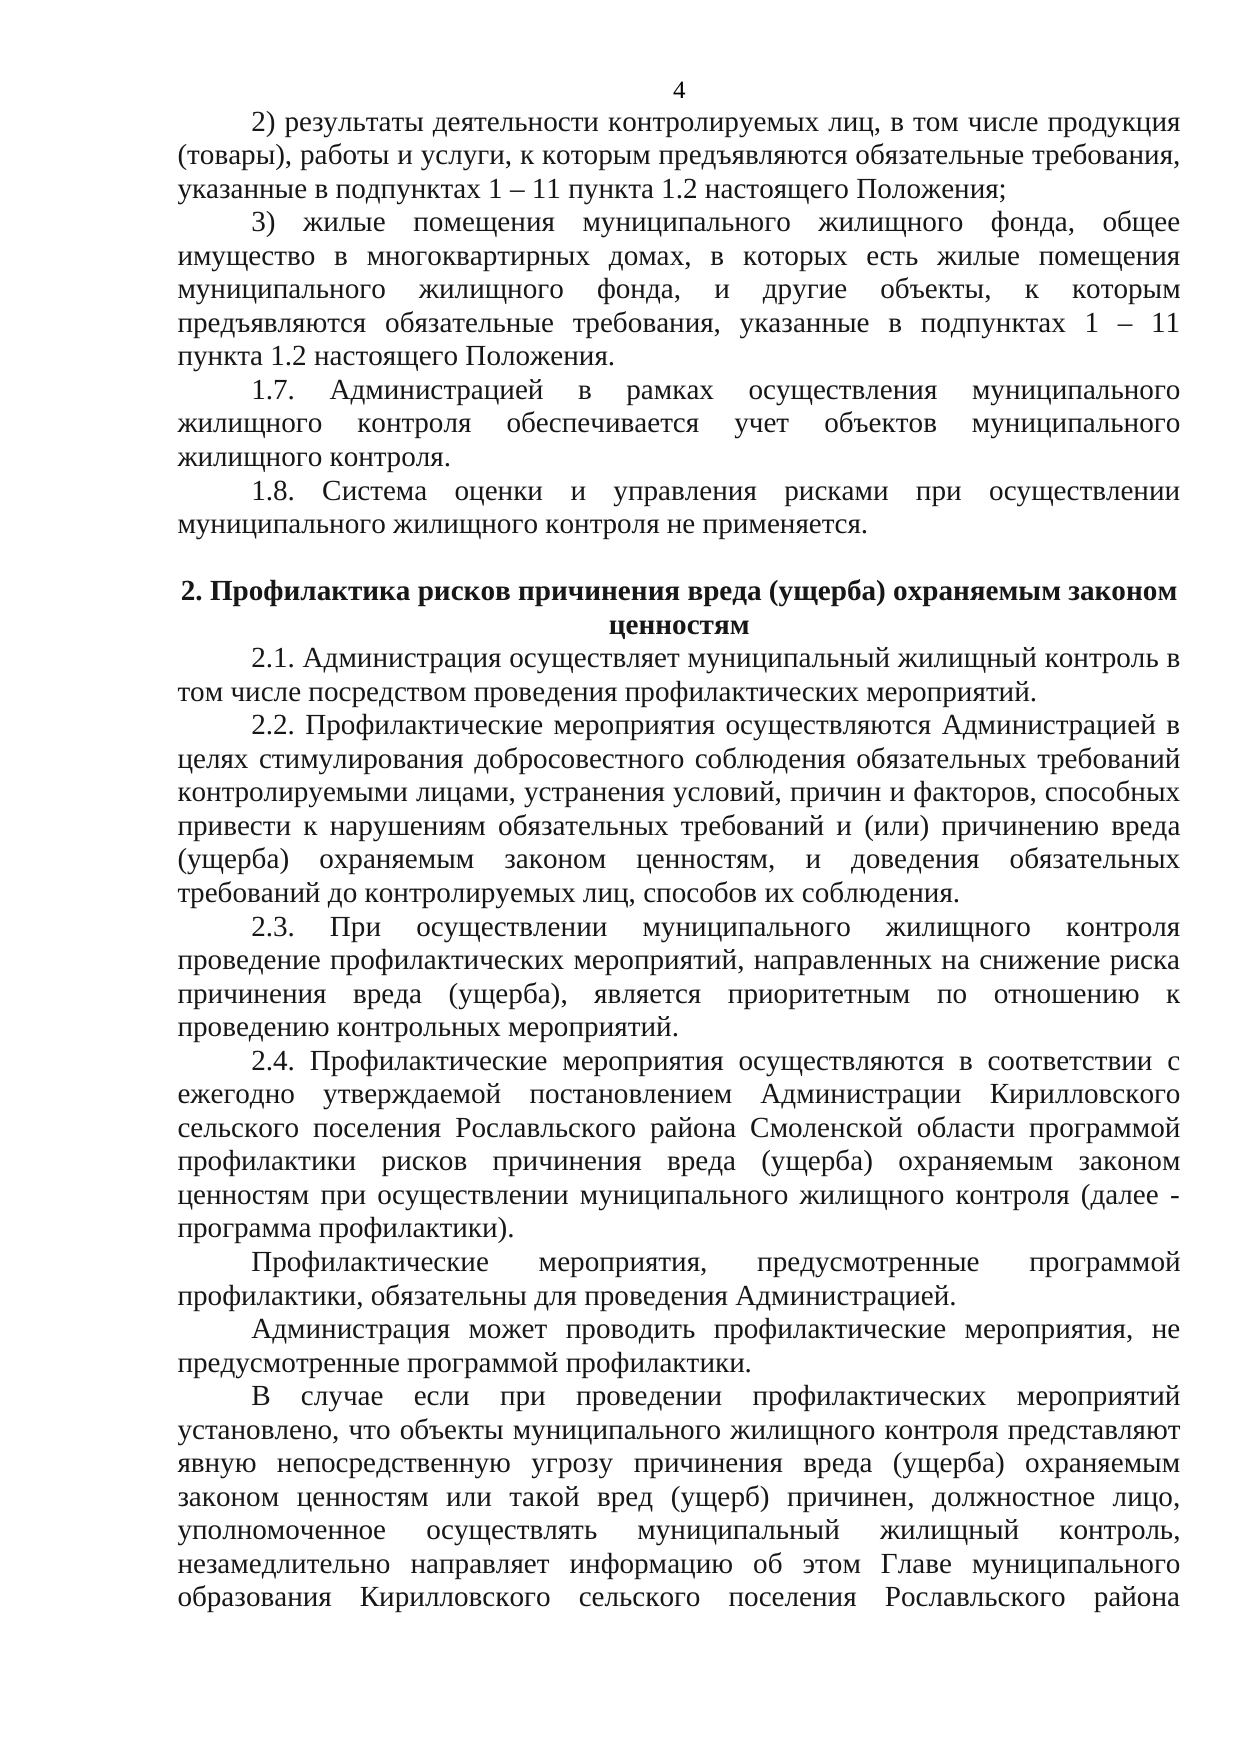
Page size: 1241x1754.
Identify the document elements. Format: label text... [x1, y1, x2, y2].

text Администрация может проводить профилактические мероприятия, не предусмотренные программой профилактики. [177, 1311, 1181, 1378]
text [177, 1378, 1181, 1613]
text 1.7. Администрацией в рамках осуществления муниципального жилищного контроля обеспечивается учет объектов муниципального жилищного контроля. [177, 372, 1181, 473]
text 2.3. При осуществлении муниципального жилищного контроля проведение профилактических мероприятий, направленных на снижение риска причинения вреда (ущерба), является приоритетным по отношению к проведению контрольных мероприятий. [177, 909, 1181, 1043]
text 2. Профилактика рисков причинения вреда (ущерба) охраняемым законом ценностям [177, 573, 1181, 640]
text 2.1. Администрация осуществляет муниципальный жилищный контроль в том числе посредством проведения профилактических мероприятий. [177, 640, 1181, 707]
text 3) жилые помещения муниципального жилищного фонда, общее имущество в многоквартирных домах, в которых есть жилые помещения муниципального жилищного фонда, и другие объекты, к которым предъявляются обязательные требования, указанные в подпунктах 1 – 11 пункта 1.2 настоящего Положения. [177, 204, 1181, 372]
text 2.2. Профилактические мероприятия осуществляются Администрацией в целях стимулирования добросовестного соблюдения обязательных требований контролируемыми лицами, устранения условий, причин и факторов, способных привести к нарушениям обязательных требований и (или) причинению вреда (ущерба) охраняемым законом ценностям, и доведения обязательных требований до контролируемых лиц, способов их соблюдения. [177, 707, 1181, 909]
text 2.4. Профилактические мероприятия осуществляются в соответствии с ежегодно утверждаемой постановлением Администрации Кирилловского сельского поселения Рославльского района Смоленской области программой профилактики рисков причинения вреда (ущерба) охраняемым законом ценностям при осуществлении муниципального жилищного контроля (далее - программа профилактики). [177, 1043, 1181, 1244]
text Профилактические мероприятия, предусмотренные программой профилактики, обязательны для проведения Администрацией. [177, 1244, 1181, 1311]
text 2) результаты деятельности контролируемых лиц, в том числе продукция (товары), работы и услуги, к которым предъявляются обязательные требования, указанные в подпунктах 1 – 11 пункта 1.2 настоящего Положения; [177, 104, 1181, 204]
text 1.8. Система оценки и управления рисками при осуществлении муниципального жилищного контроля не применяется. [177, 473, 1181, 540]
